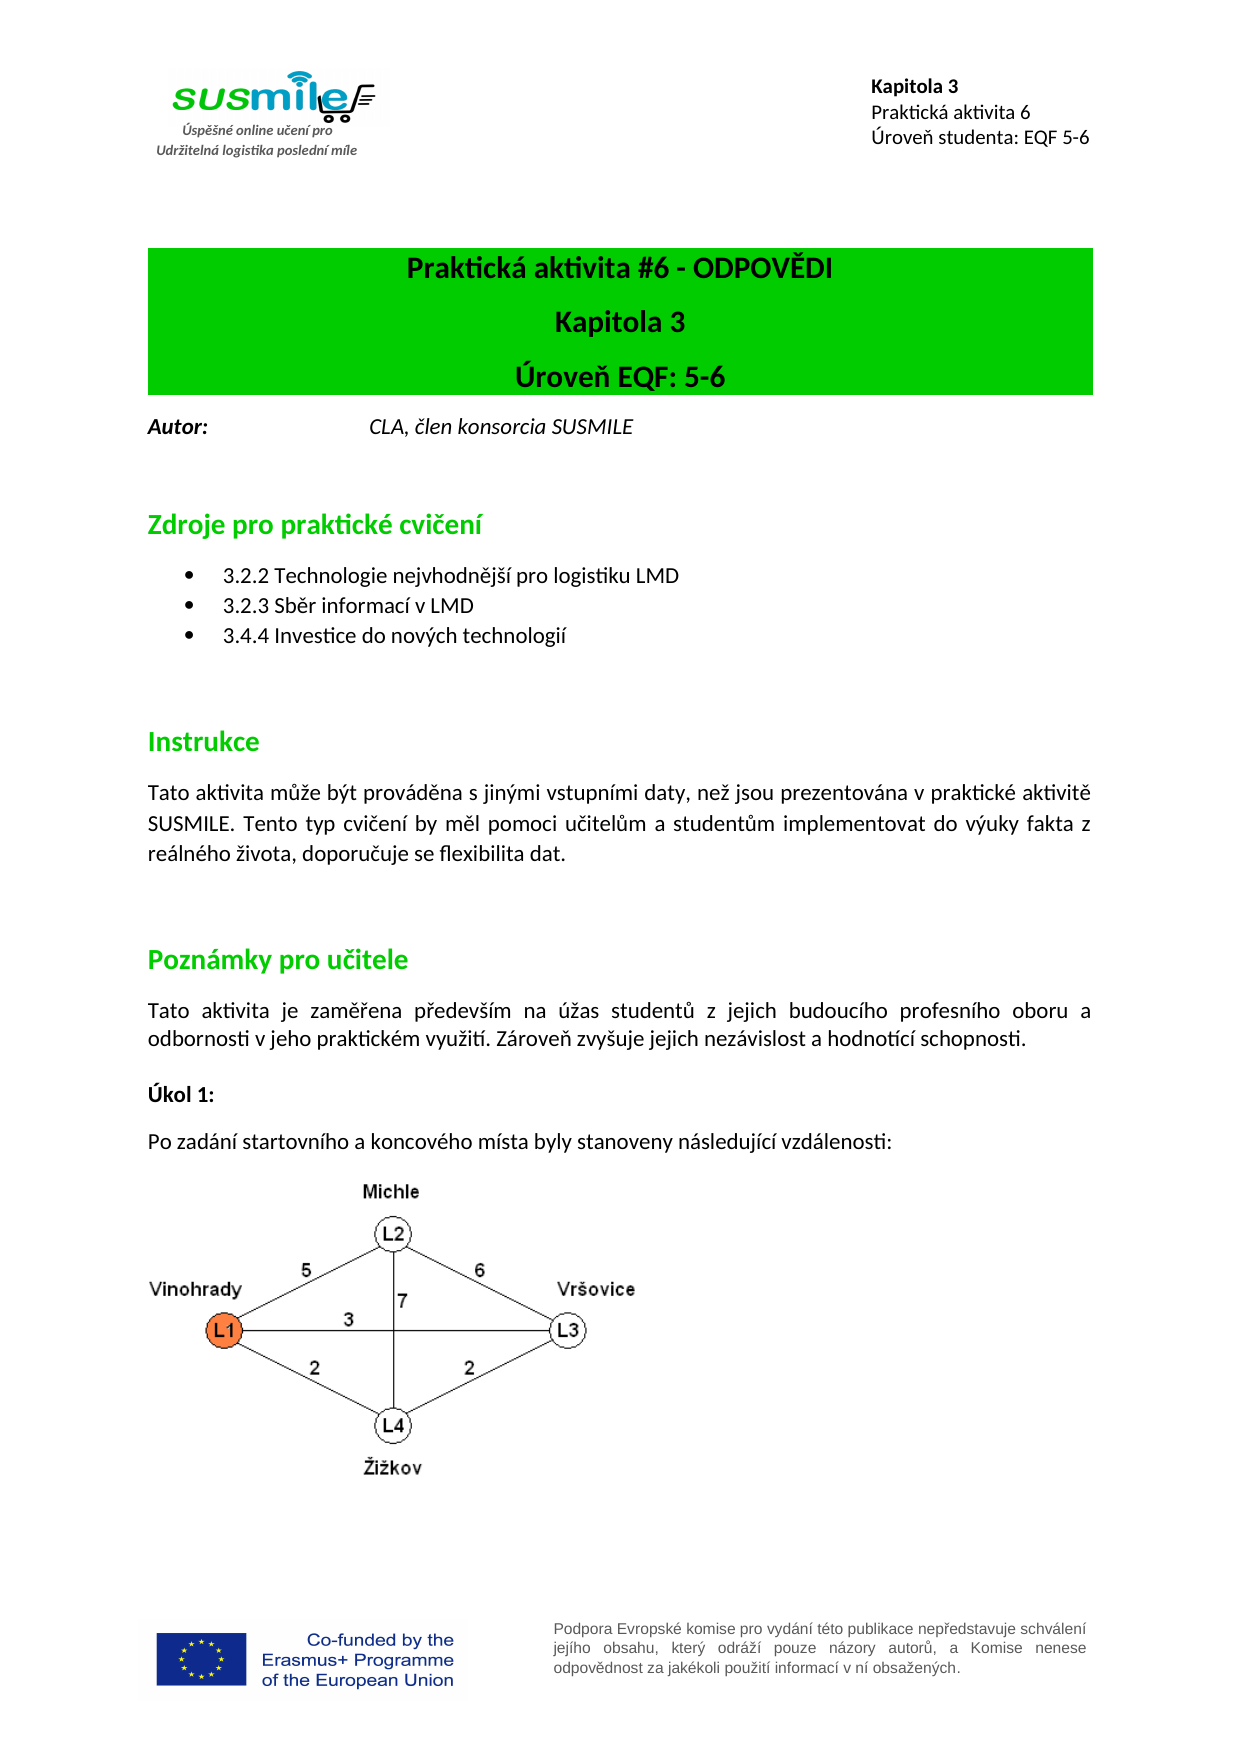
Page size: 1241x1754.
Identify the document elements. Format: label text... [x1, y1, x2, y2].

text Tato aktivita je zaměřena především na úžas studentů z jejich budoucího profesního oboru a odbornosti v jeho praktickém využití. Zároveň zvyšuje jejich nezávislost a hodnotící schopnosti. [148, 996, 1093, 1052]
list 3.2.2 Technologie nejvhodnější pro logistiku LMD [185, 561, 1093, 589]
text Tato aktivita může být prováděna s jinými vstupními daty, než jsou prezentována v praktické aktivitě SUSMILE. Tento typ cvičení by měl pomoci učitelům a studentům implementovat do výuky fakta z reálného života, doporučuje se flexibilita dat. [148, 778, 1093, 867]
text Úkol 1: [148, 1080, 1093, 1108]
text Zdroje pro praktické cvičení [148, 506, 1093, 541]
list 3.4.4 Investice do nových technologií [185, 621, 1093, 649]
list 3.2.3 Sběr informací v LMD [185, 591, 1093, 619]
picture [168, 68, 391, 127]
text Autor: CLA, člen konsorcia SUSMILE [148, 412, 1093, 440]
picture [147, 1182, 637, 1477]
picture [138, 1619, 468, 1701]
text Poznámky pro učitele [148, 941, 1093, 976]
text Po zadání startovního a koncového místa byly stanoveny následující vzdálenosti: [148, 1127, 1093, 1155]
text Kapitola 3 [148, 302, 1093, 341]
text Úroveň EQF: 5-6 [148, 357, 1093, 395]
text Praktická aktivita #6 - ODPOVĚDI [148, 248, 1093, 286]
text Instrukce [148, 723, 1093, 759]
